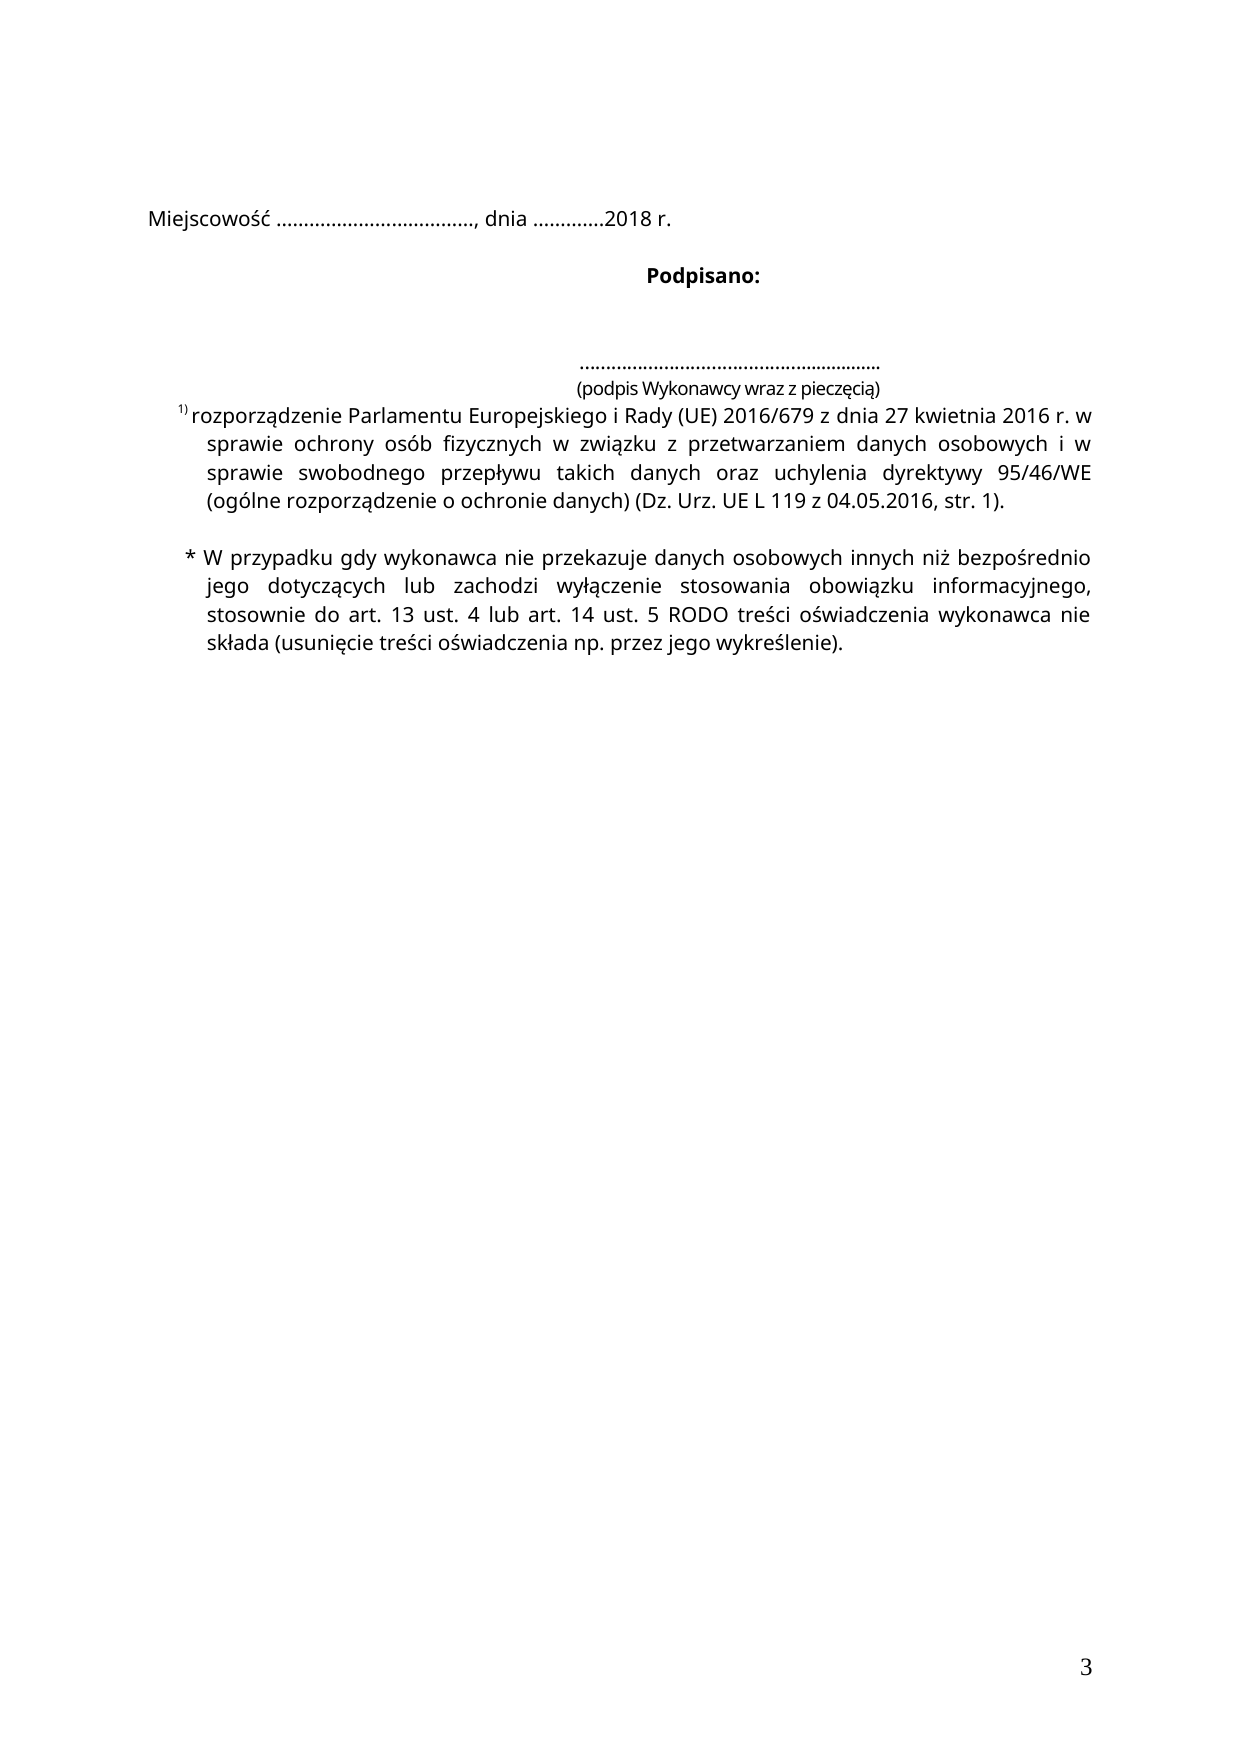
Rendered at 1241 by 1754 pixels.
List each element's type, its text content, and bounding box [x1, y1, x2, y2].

text * W przypadku gdy wykonawca nie przekazuje danych osobowych innych niż bezpośrednio jego dotyczących lub zachodzi wyłączenie stosowania obowiązku informacyjnego, stosownie do art. 13 ust. 4 lub art. 14 ust. 5 RODO treści oświadczenia wykonawca nie składa (usunięcie treści oświadczenia np. przez jego wykreślenie). [177, 543, 1093, 657]
text ……………………………………................ (podpis Wykonawcy wraz z pieczęcią) [148, 347, 1093, 401]
text Podpisano: [148, 261, 1093, 290]
text Miejscowość ………………………………, dnia ………….2018 r. [148, 204, 1093, 233]
text 1) rozporządzenie Parlamentu Europejskiego i Rady (UE) 2016/679 z dnia 27 kwietnia 2016 r. w sprawie ochrony osób fizycznych w związku z przetwarzaniem danych osobowych i w sprawie swobodnego przepływu takich danych oraz uchylenia dyrektywy 95/46/WE (ogólne rozporządzenie o ochronie danych) (Dz. Urz. UE L 119 z 04.05.2016, str. 1). [177, 401, 1093, 515]
